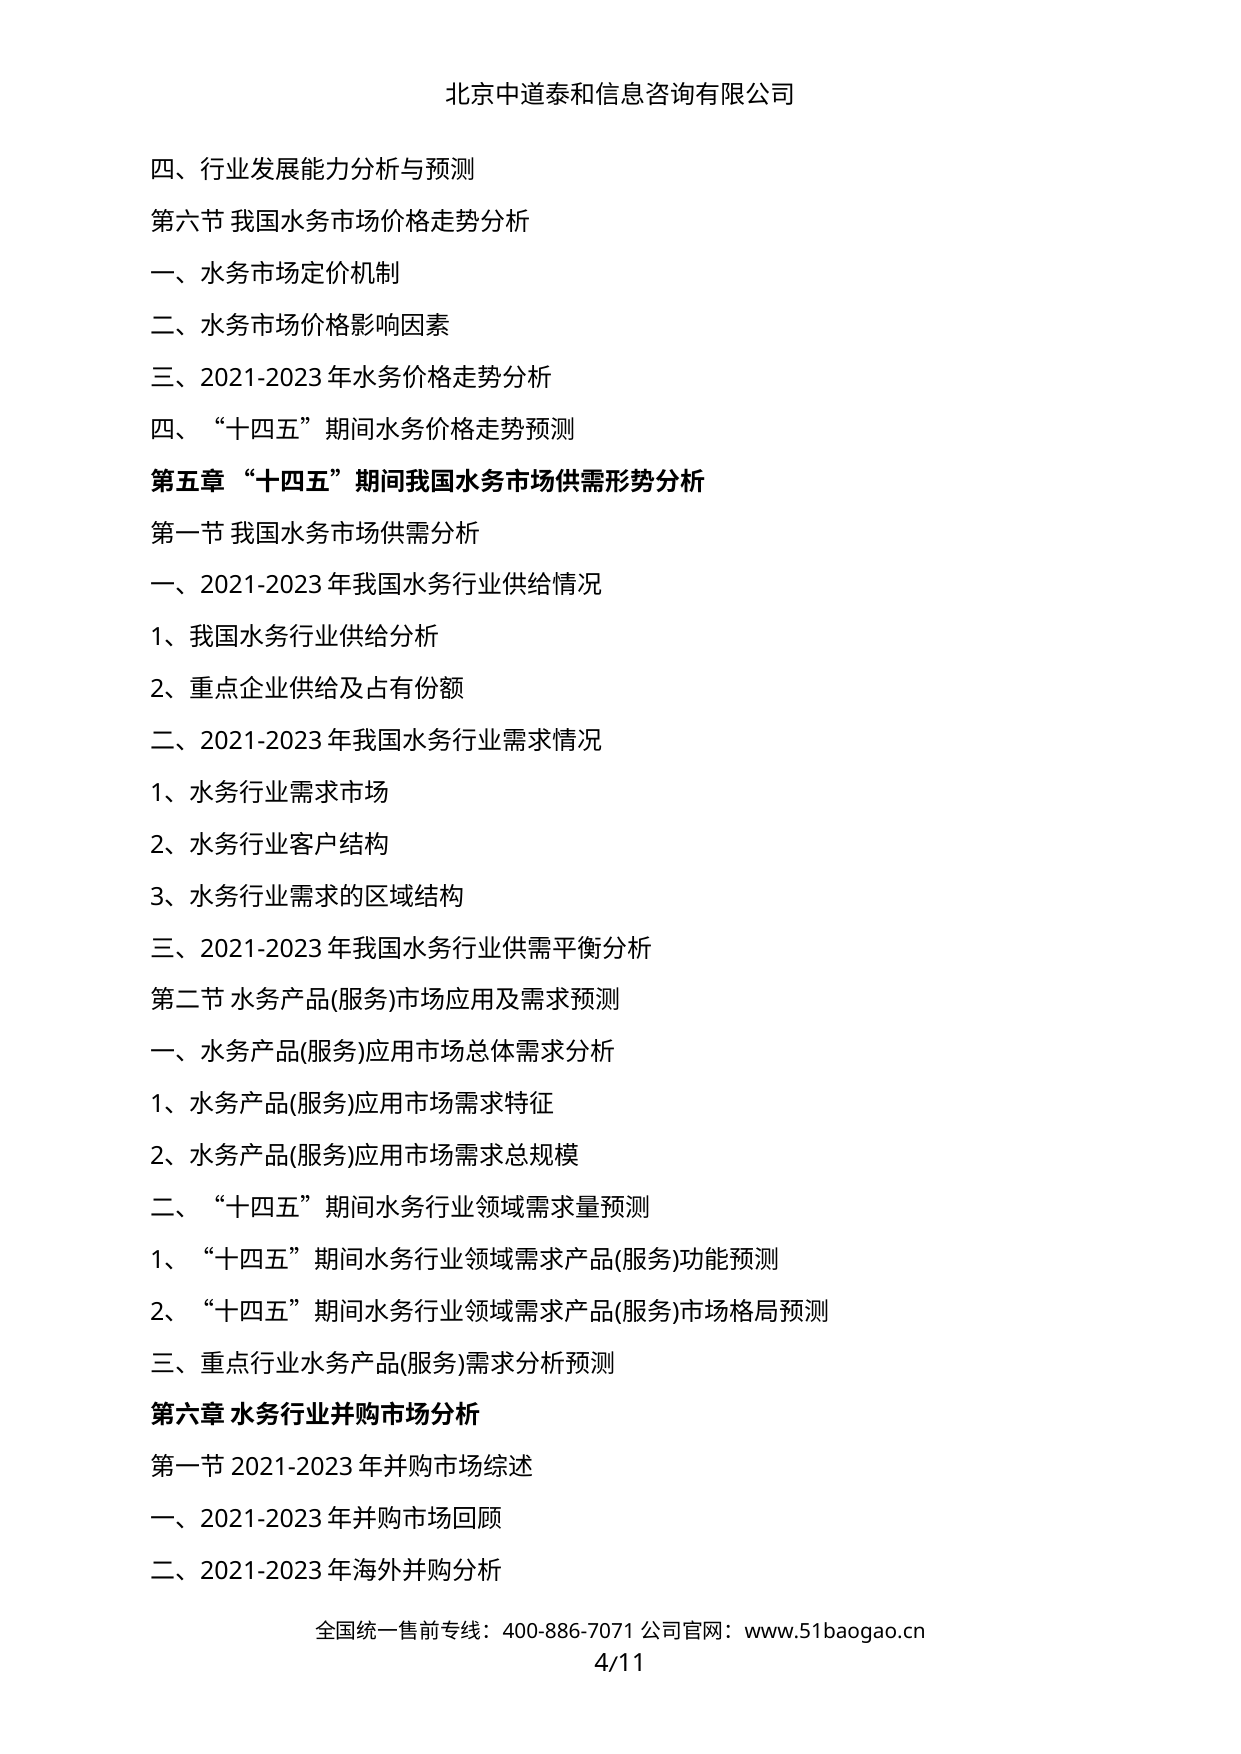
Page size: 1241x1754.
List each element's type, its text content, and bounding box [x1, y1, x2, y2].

text 2、水务产品(服务)应用市场需求总规模 [150, 1136, 1090, 1172]
text 三、重点行业水务产品(服务)需求分析预测 [150, 1343, 1090, 1379]
text 四、行业发展能力分析与预测 [150, 150, 1090, 186]
text 三、2021-2023年水务价格走势分析 [150, 357, 1090, 394]
text 第一节 我国水务市场供需分析 [150, 513, 1090, 549]
text 3、水务行业需求的区域结构 [150, 876, 1090, 912]
text 二、2021-2023年海外并购分析 [150, 1551, 1090, 1587]
text 一、2021-2023年我国水务行业供给情况 [150, 565, 1090, 601]
text 1、“十四五”期间水务行业领域需求产品(服务)功能预测 [150, 1239, 1090, 1276]
text 第一节 2021-2023年并购市场综述 [150, 1447, 1090, 1483]
text 1、水务行业需求市场 [150, 772, 1090, 809]
text 四、“十四五”期间水务价格走势预测 [150, 409, 1090, 446]
text 二、水务市场价格影响因素 [150, 306, 1090, 342]
text 2、水务行业客户结构 [150, 824, 1090, 861]
text 1、水务产品(服务)应用市场需求特征 [150, 1084, 1090, 1120]
text 2、“十四五”期间水务行业领域需求产品(服务)市场格局预测 [150, 1291, 1090, 1327]
text 2、重点企业供给及占有份额 [150, 669, 1090, 705]
text 一、水务市场定价机制 [150, 254, 1090, 290]
text 第六章 水务行业并购市场分析 [150, 1395, 1090, 1431]
text 三、2021-2023年我国水务行业供需平衡分析 [150, 928, 1090, 964]
text 一、水务产品(服务)应用市场总体需求分析 [150, 1032, 1090, 1068]
text 一、2021-2023年并购市场回顾 [150, 1499, 1090, 1535]
text 第二节 水务产品(服务)市场应用及需求预测 [150, 980, 1090, 1016]
text 第六节 我国水务市场价格走势分析 [150, 202, 1090, 238]
text 1、我国水务行业供给分析 [150, 617, 1090, 653]
text 二、“十四五”期间水务行业领域需求量预测 [150, 1187, 1090, 1224]
text 二、2021-2023年我国水务行业需求情况 [150, 721, 1090, 757]
text 第五章 “十四五”期间我国水务市场供需形势分析 [150, 461, 1090, 497]
